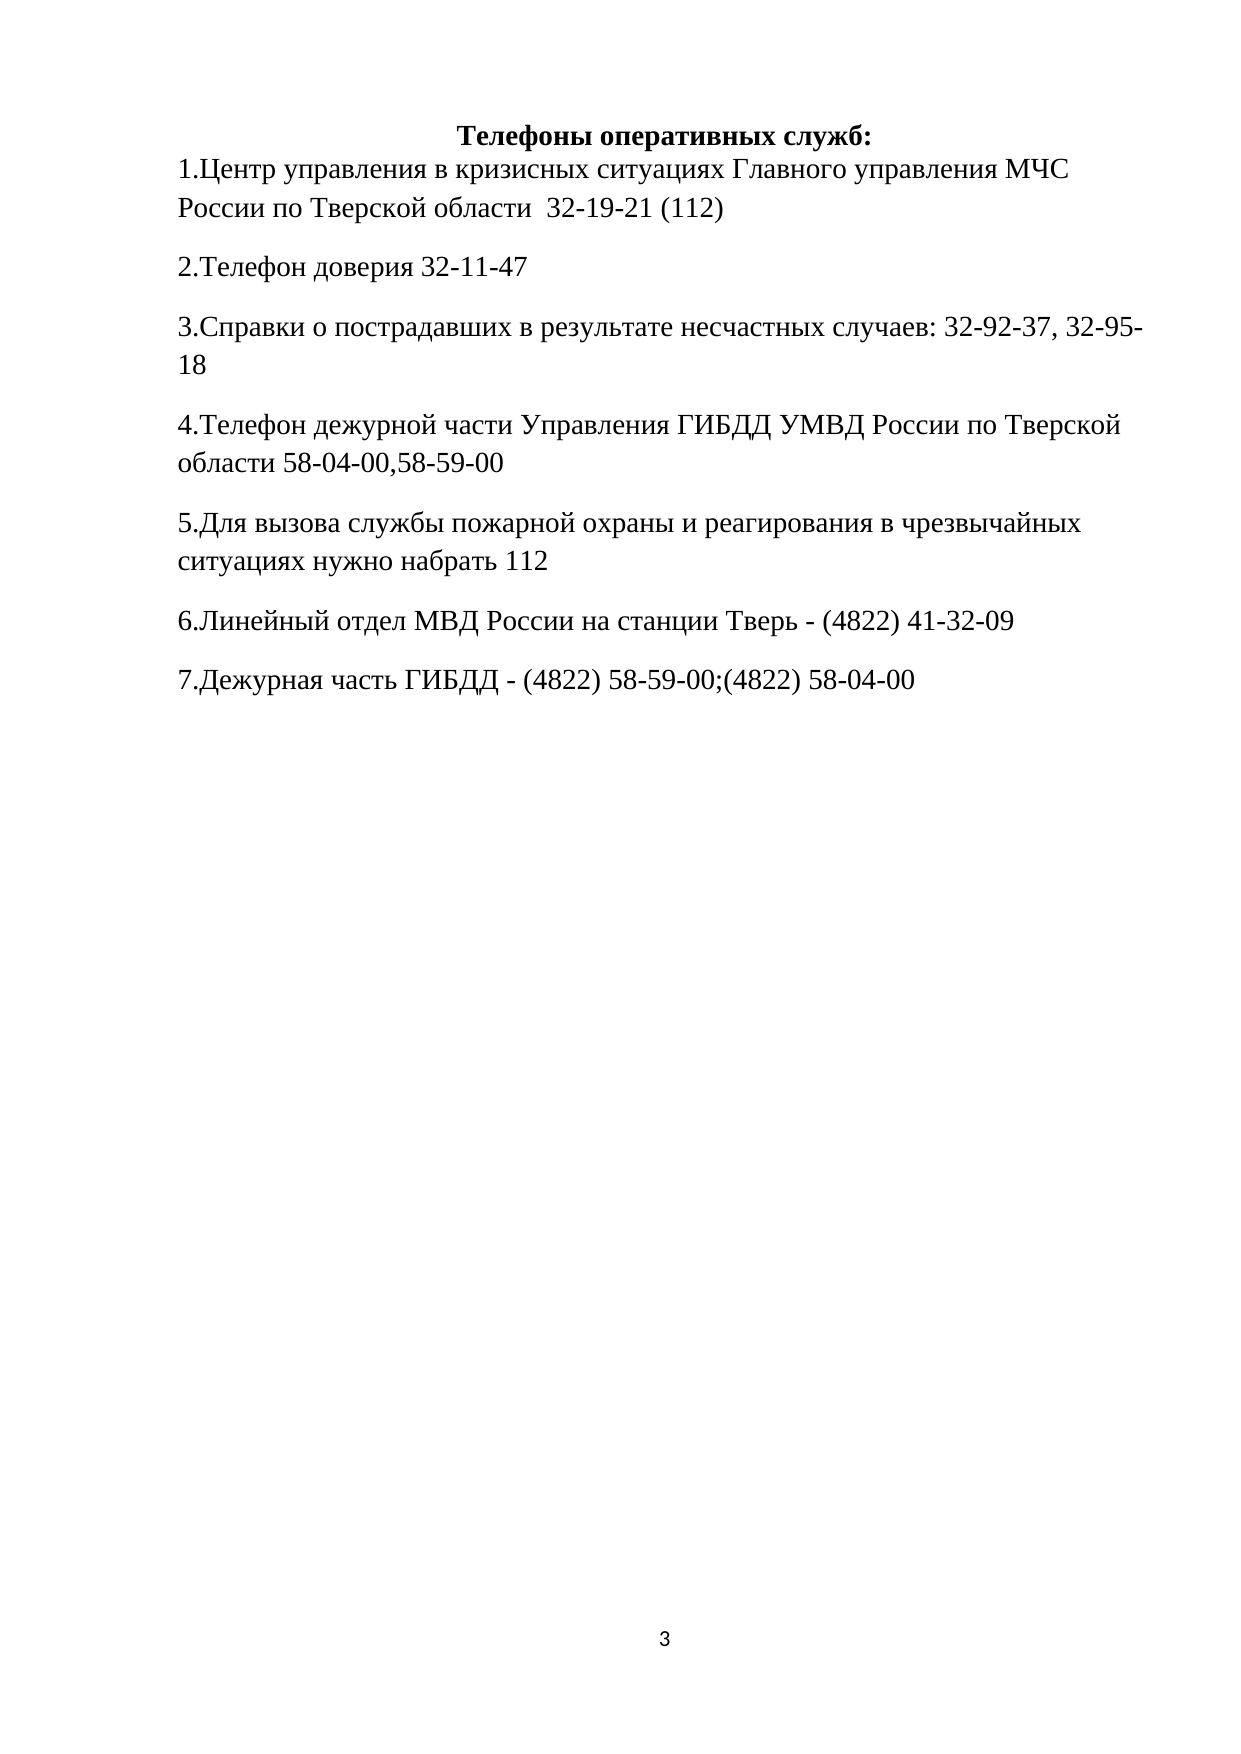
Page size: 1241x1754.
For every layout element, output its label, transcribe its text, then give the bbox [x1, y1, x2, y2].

text 7.Дежурная часть ГИБДД - (4822) 58-59-00;(4822) 58-04-00 [177, 662, 1152, 696]
text 1.Центр управления в кризисных ситуациях Главного управления МЧС России по Тверской области 32-19-21 (112) [177, 152, 1152, 224]
text 6.Линейный отдел МВД России на станции Тверь - (4822) 41-32-09 [177, 603, 1152, 636]
text 4.Телефон дежурной части Управления ГИБДД УМВД России по Тверской области 58-04-00,58-59-00 [177, 407, 1152, 479]
text 5.Для вызова службы пожарной охраны и реагирования в чрезвычайных ситуациях нужно набрать 112 [177, 505, 1152, 577]
text 2.Телефон доверия 32-11-47 [177, 249, 1152, 283]
text Телефоны оперативных служб: [177, 118, 1152, 152]
text 3.Справки о пострадавших в результате несчастных случаев: 32-92-37, 32-95-18 [177, 309, 1152, 381]
